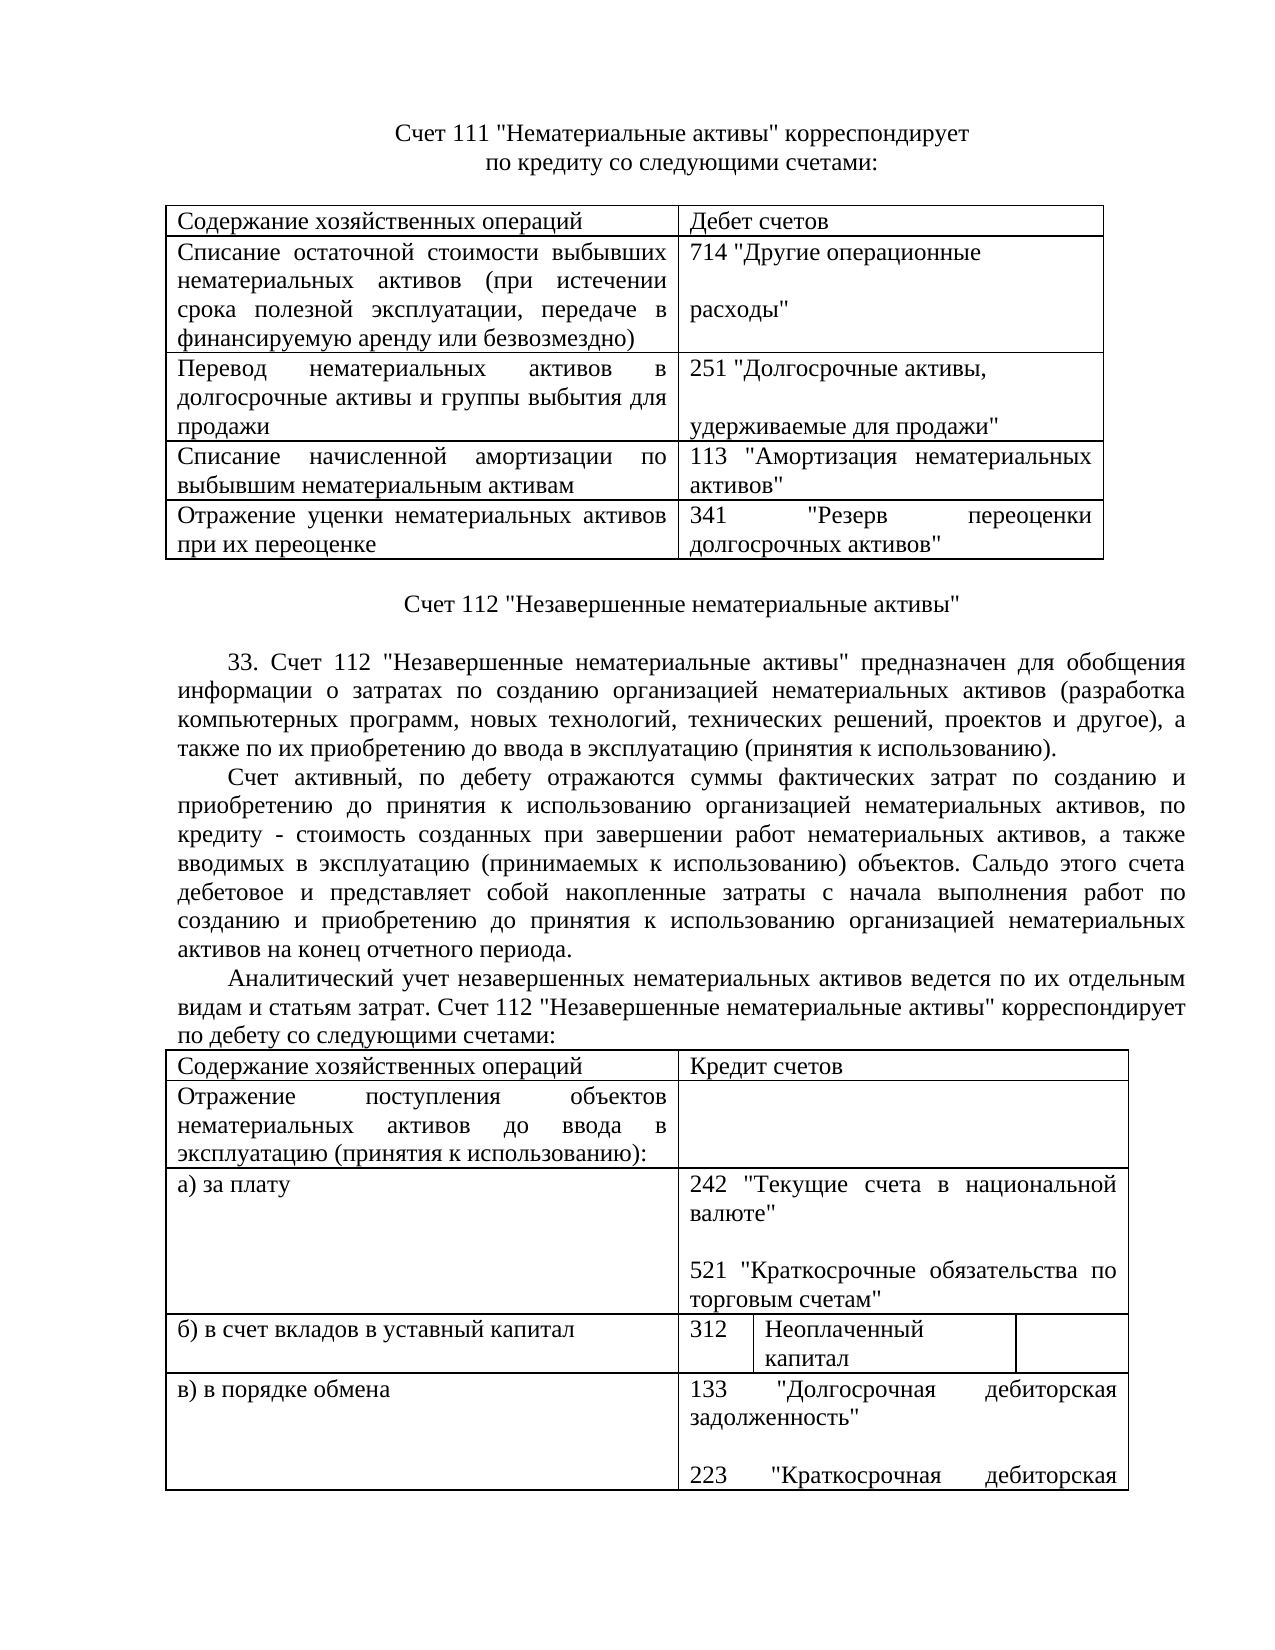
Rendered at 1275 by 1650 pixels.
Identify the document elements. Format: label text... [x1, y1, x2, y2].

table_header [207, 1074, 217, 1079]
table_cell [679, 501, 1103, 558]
text Аналитический учет незавершенных нематериальных активов ведется по их отдельным видам и статьям затрат. Счет 112 "Незавершенные нематериальные активы" корреспондирует по дебету со следующими счетами: [177, 963, 1186, 1049]
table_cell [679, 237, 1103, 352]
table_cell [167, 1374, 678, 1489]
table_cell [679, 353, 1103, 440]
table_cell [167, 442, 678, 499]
text Счет активный, по дебету отражаются суммы фактических затрат по созданию и приобретению до принятия к использованию организацией нематериальных активов, по кредиту - стоимость созданных при завершении работ нематериальных активов, а также вводимых в эксплуатацию (принимаемых к использованию) объектов. Сальдо этого счета дебетовое и представляет собой накопленные затраты с начала выполнения работ по созданию и приобретению до принятия к использованию организацией нематериальных активов на конец отчетного периода. [177, 762, 1186, 963]
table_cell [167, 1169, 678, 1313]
text 33. Счет 112 "Незавершенные нематериальные активы" предназначен для обобщения информации о затратах по созданию организацией нематериальных активов (разработка компьютерных программ, новых технологий, технических решений, проектов и другое), а также по их приобретению до ввода в эксплуатацию (принятия к использованию). [177, 647, 1186, 762]
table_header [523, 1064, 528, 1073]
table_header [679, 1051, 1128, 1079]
text Счет 111 "Нематериальные активы" корреспондирует по кредиту со следующими счетами: [177, 118, 1186, 176]
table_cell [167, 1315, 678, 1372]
text Счет 112 "Незавершенные нематериальные активы" [177, 589, 1186, 617]
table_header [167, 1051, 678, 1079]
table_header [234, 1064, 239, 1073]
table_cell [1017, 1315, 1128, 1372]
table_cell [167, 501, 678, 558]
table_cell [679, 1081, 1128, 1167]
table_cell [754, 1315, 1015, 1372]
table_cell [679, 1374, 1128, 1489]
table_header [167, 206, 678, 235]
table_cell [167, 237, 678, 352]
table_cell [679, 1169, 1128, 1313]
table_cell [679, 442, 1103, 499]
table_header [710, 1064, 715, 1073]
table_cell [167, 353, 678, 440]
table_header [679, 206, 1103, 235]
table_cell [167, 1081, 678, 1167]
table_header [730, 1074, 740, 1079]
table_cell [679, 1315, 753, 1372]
